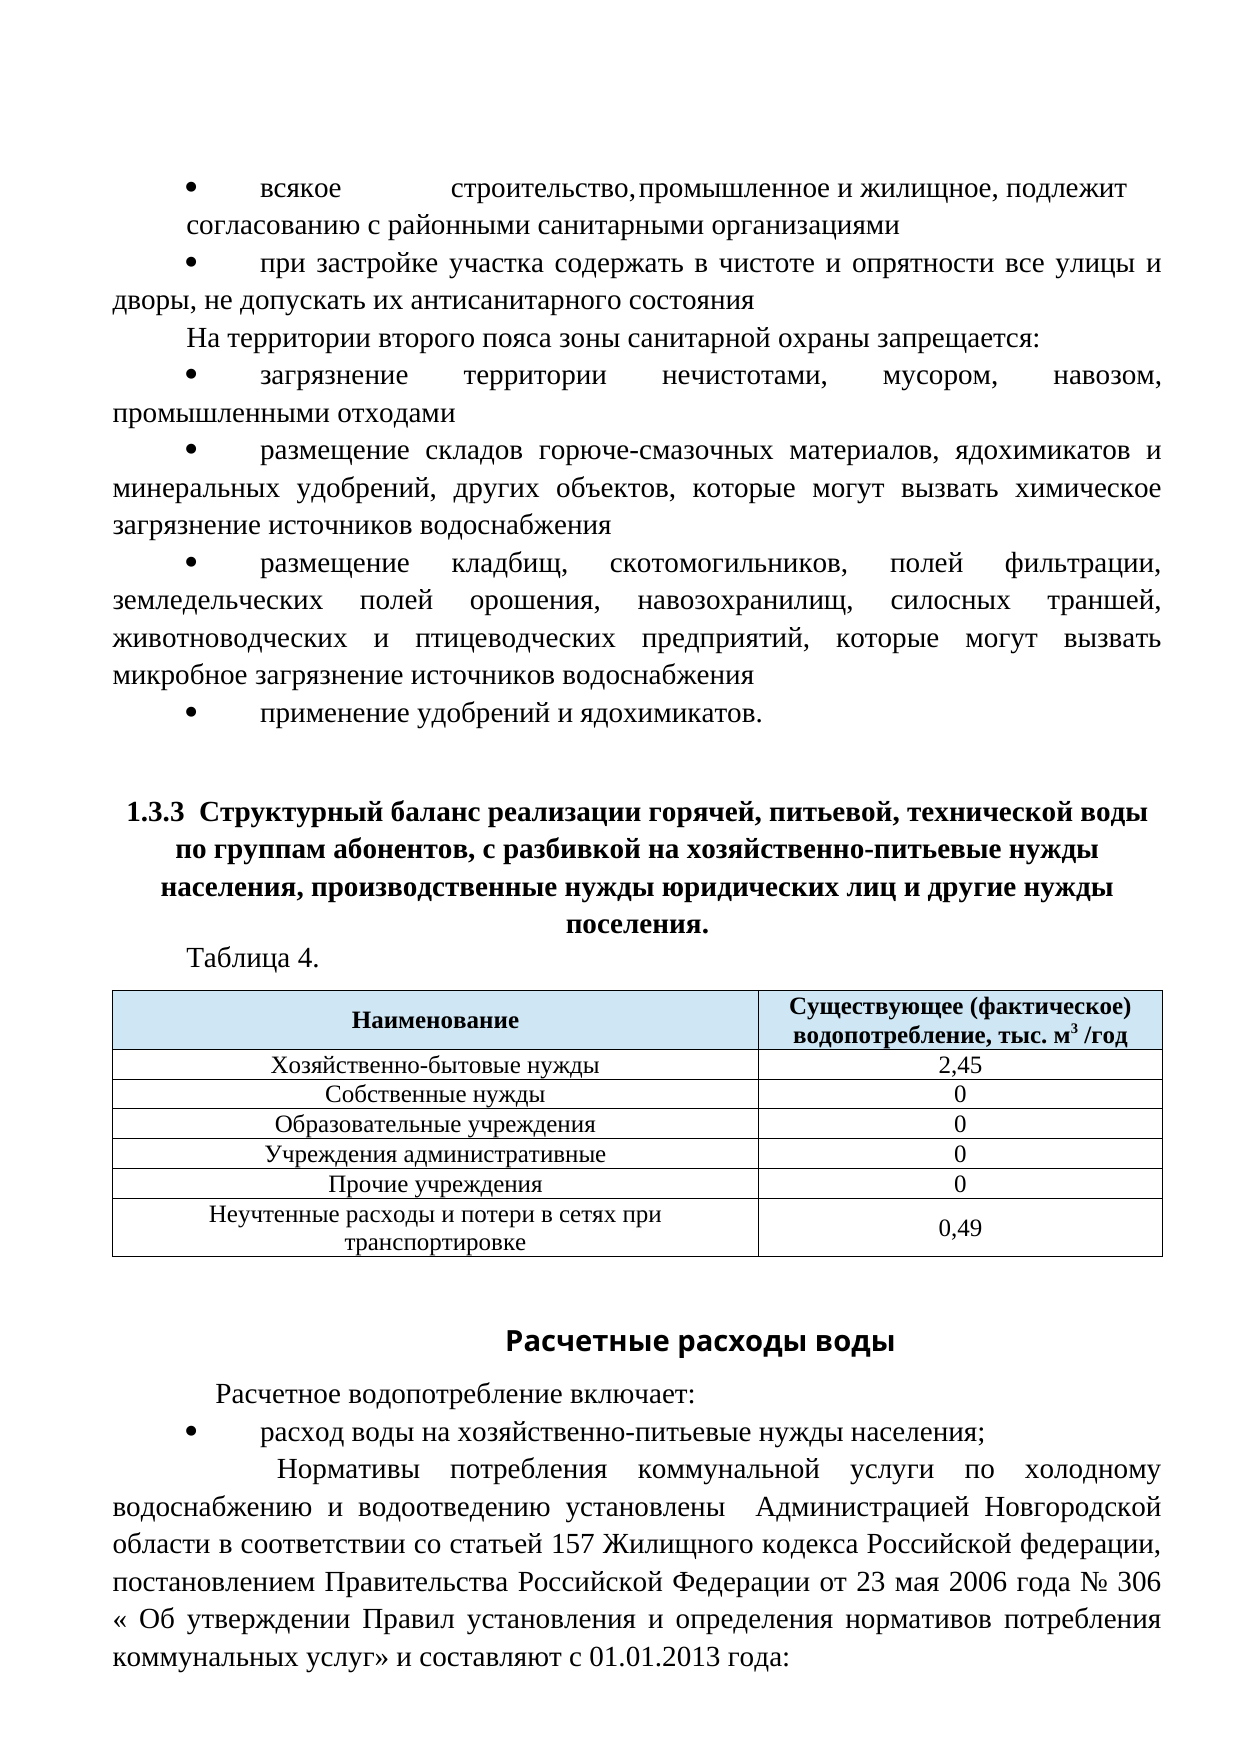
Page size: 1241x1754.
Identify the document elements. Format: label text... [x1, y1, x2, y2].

table_cell 0 [759, 1080, 1162, 1108]
list применение удобрений и ядохимикатов. [112, 691, 1162, 728]
table_cell 0 [759, 1169, 1162, 1198]
text На территории второго пояса зоны санитарной охраны запрещается: [112, 316, 1162, 353]
table_header Существующее (фактическое) водопотребление, тыс. м3 /год [759, 991, 1162, 1049]
table_cell 2,45 [759, 1050, 1162, 1078]
table_cell 0,49 [759, 1199, 1162, 1256]
list всякое строительство, промышленное и жилищное, подлежит [112, 166, 1162, 203]
table_cell 0 [759, 1139, 1162, 1168]
text Расчетное водопотребление включает: [112, 1372, 1162, 1410]
text согласованию с районными санитарными организациями [112, 203, 1162, 241]
table_cell Неучтенные расходы и потери в сетях при транспортировке [113, 1199, 758, 1256]
text Расчетные расходы воды [238, 1320, 1162, 1360]
list при застройке участка содержать в чистоте и опрятности все улицы и дворы, не допускать их антисанитарного состояния [112, 241, 1162, 316]
text Нормативы потребления коммунальной услуги по холодному водоснабжению и водоотведению установлены Администрацией Новгородской области в соответствии со статьей 157 Жилищного кодекса Российской федерации, постановлением Правительства Российской Федерации от 23 мая 2006 года № 306 « Об утверждении Правил установления и определения нормативов потребления коммунальных услуг» и составляют с 01.01.2013 года: [112, 1447, 1162, 1672]
table_cell Учреждения административные [113, 1139, 758, 1168]
list размещение кладбищ, скотомогильников, полей фильтрации, земледельческих полей орошения, навозохранилищ, силосных траншей, животноводческих и птицеводческих предприятий, которые могут вызвать микробное загрязнение источников водоснабжения [112, 541, 1162, 691]
table_cell Образовательные учреждения [113, 1109, 758, 1138]
table_cell 0 [759, 1109, 1162, 1138]
table_cell Хозяйственно-бытовые нужды [113, 1050, 758, 1078]
table_cell Собственные нужды [113, 1080, 758, 1108]
list размещение складов горюче-смазочных материалов, ядохимикатов и минеральных удобрений, других объектов, которые могут вызвать химическое загрязнение источников водоснабжения [112, 428, 1162, 541]
list расход воды на хозяйственно-питьевые нужды населения; [112, 1410, 1162, 1447]
text Таблица 4. [112, 940, 1162, 973]
text 1.3.3 Структурный баланс реализации горячей, питьевой, технической воды по группам абонентов, с разбивкой на хозяйственно-питьевые нужды населения, производственные нужды юридических лиц и другие нужды поселения. [112, 790, 1162, 940]
list загрязнение территории нечистотами, мусором, навозом, промышленными отходами [112, 353, 1162, 428]
table_cell Прочие учреждения [113, 1169, 758, 1198]
table_header Наименование [113, 991, 758, 1049]
